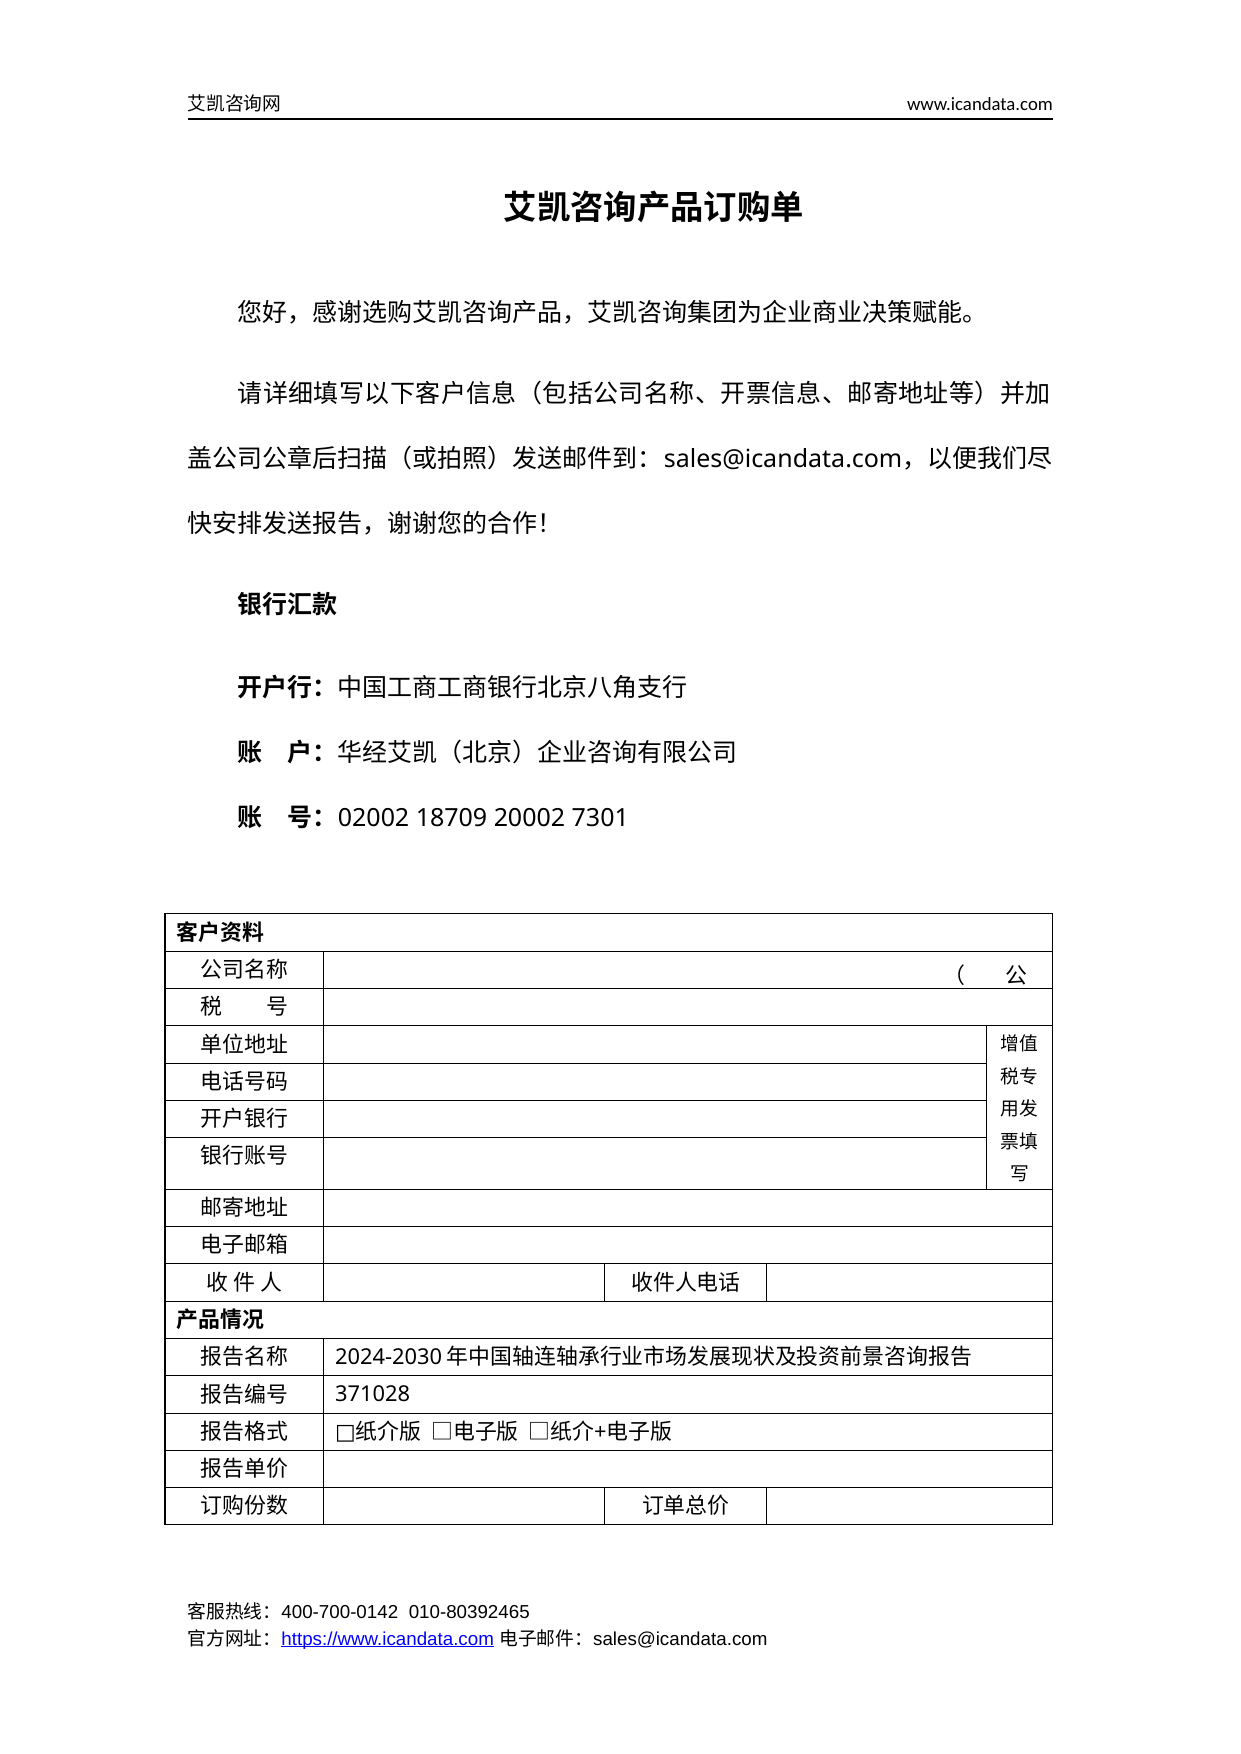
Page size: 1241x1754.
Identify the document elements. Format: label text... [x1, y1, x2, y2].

table_cell [324, 989, 1052, 1025]
table_cell 报告名称 [166, 1339, 323, 1375]
table_cell [324, 1451, 1052, 1487]
table_cell [324, 1138, 986, 1189]
table_cell 增值税专用发票填写 [987, 1026, 1052, 1189]
table_cell [324, 1064, 986, 1100]
text 请详细填写以下客户信息（包括公司名称、开票信息、邮寄地址等）并加盖公司公章后扫描（或拍照）发送邮件到：sales@icandata.com，以便我们尽快安排发送报告，谢谢您的合作！ [187, 359, 1053, 554]
table_cell [324, 1488, 604, 1524]
table_cell 公司名称 [166, 952, 323, 988]
table_cell 报告格式 [166, 1414, 323, 1450]
table_cell 电话号码 [166, 1064, 323, 1100]
text 艾凯咨询产品订购单 [187, 172, 1053, 237]
table_cell 电子邮箱 [166, 1227, 323, 1263]
table_cell [324, 1101, 986, 1137]
table_cell 订购份数 [166, 1488, 323, 1524]
text 您好，感谢选购艾凯咨询产品，艾凯咨询集团为企业商业决策赋能。 [187, 278, 1053, 343]
table_cell [324, 1264, 604, 1301]
table_cell 银行账号 [166, 1138, 323, 1189]
table_cell [767, 1264, 1052, 1301]
table_header 客户资料 [166, 914, 1052, 951]
table_cell 开户银行 [166, 1101, 323, 1137]
table_cell 订单总价 [605, 1488, 766, 1524]
table_cell 税 号 [166, 989, 323, 1025]
table_cell 2024-2030年中国轴连轴承行业市场发展现状及投资前景咨询报告 [324, 1339, 1052, 1375]
table_cell [324, 1227, 1052, 1263]
table_cell 收件人电话 [605, 1264, 766, 1301]
table_cell [324, 1190, 1052, 1226]
table_cell [767, 1488, 1052, 1524]
table_cell 产品情况 [166, 1302, 1052, 1338]
table_cell 报告编号 [166, 1376, 323, 1412]
table_cell [324, 952, 1052, 988]
text 账 号：02002 18709 20002 7301 [187, 783, 1053, 848]
table_cell 收 件 人 [166, 1264, 323, 1301]
table_cell 371028 [324, 1376, 1052, 1412]
table_cell □纸介版 □电子版 □纸介+电子版 [324, 1414, 1052, 1450]
text 账 户：华经艾凯（北京）企业咨询有限公司 [187, 718, 1053, 783]
text 开户行：中国工商工商银行北京八角支行 [187, 653, 1053, 718]
text 银行汇款 [187, 570, 1053, 635]
table_cell 邮寄地址 [166, 1190, 323, 1226]
table_cell 单位地址 [166, 1026, 323, 1062]
table_cell [324, 1026, 986, 1062]
table_cell 报告单价 [166, 1451, 323, 1487]
